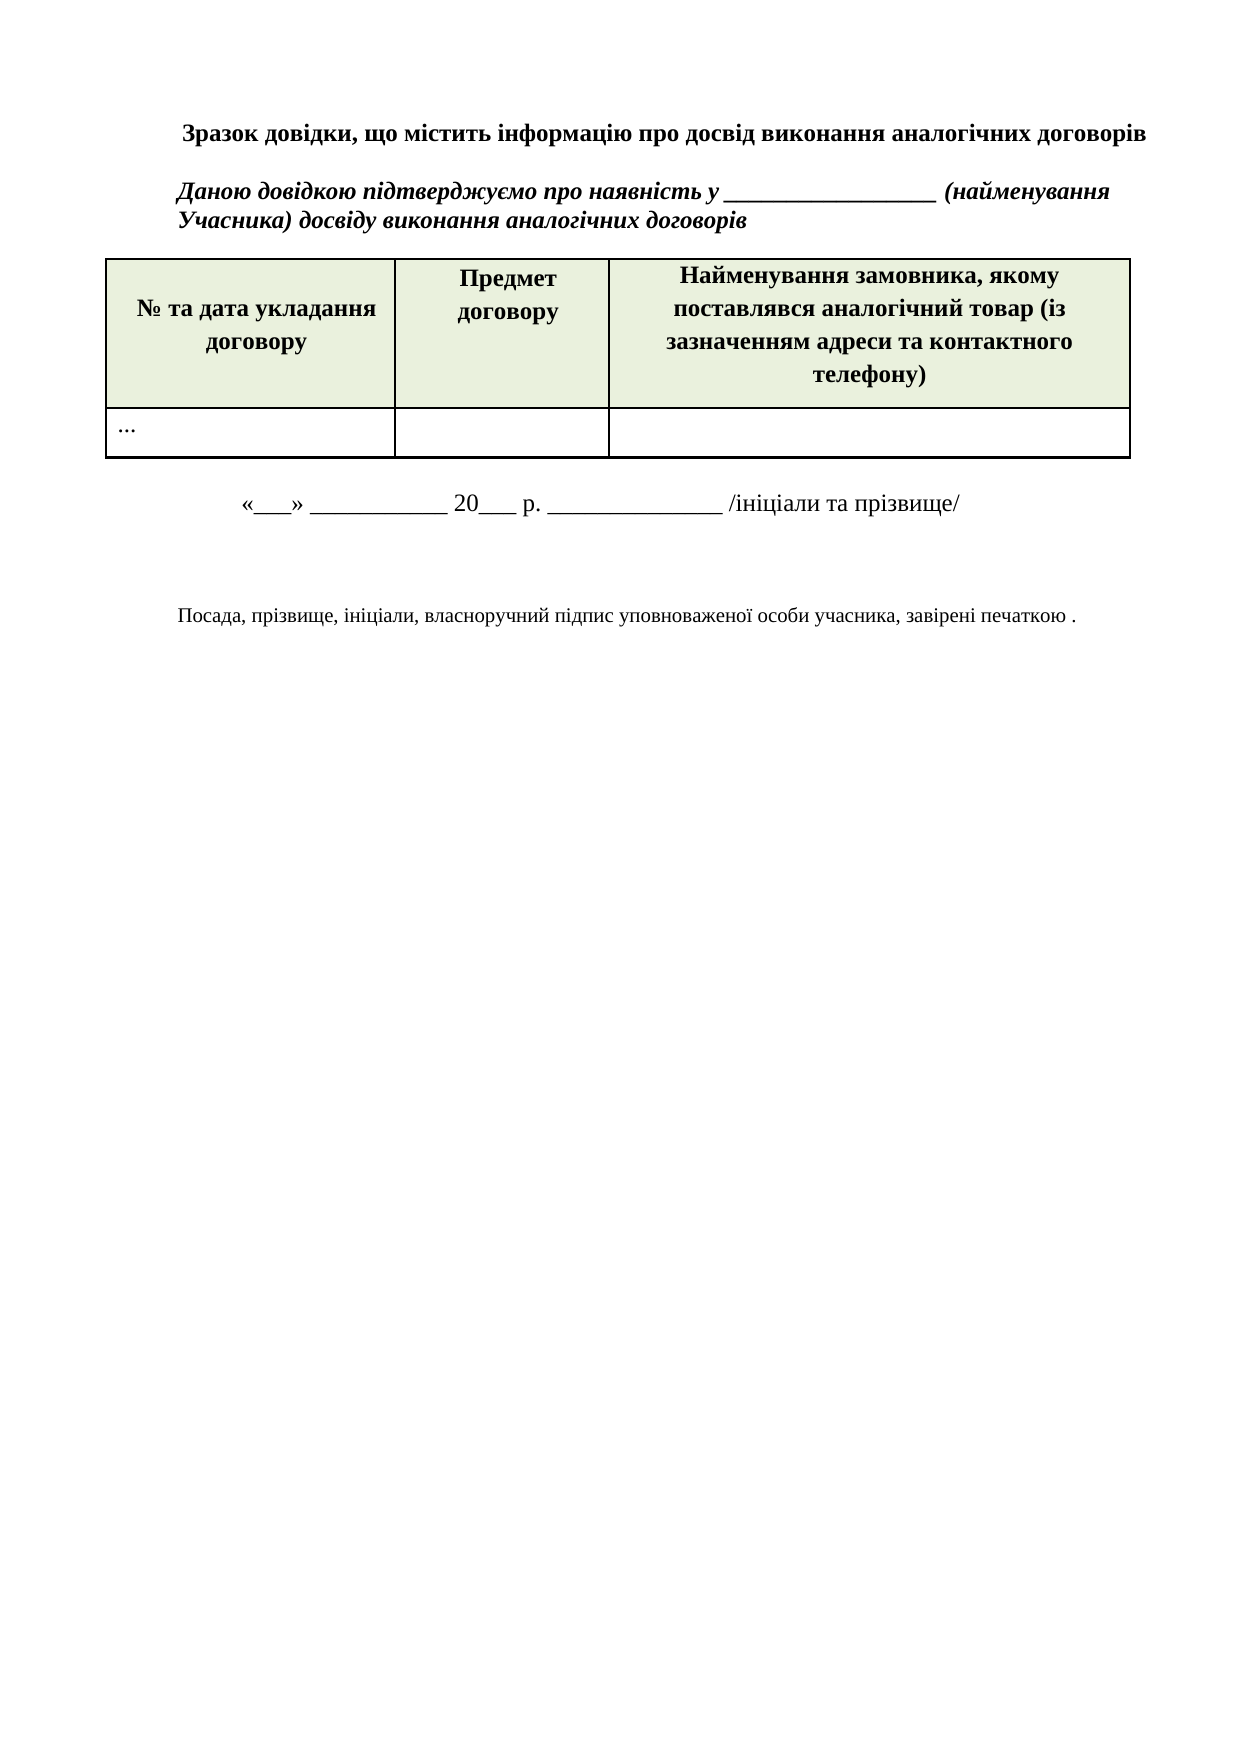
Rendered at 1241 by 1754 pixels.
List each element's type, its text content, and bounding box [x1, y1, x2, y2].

text Посада, прізвище, ініціали, власноручний підпис уповноваженої особи учасника, завірені печаткою . [177, 603, 1152, 627]
text Даною довідкою підтверджуємо про наявність у _________________ (найменування Учасника) досвіду виконання аналогічних договорів [177, 176, 1152, 233]
text Зразок довідки, що містить інформацію про досвід виконання аналогічних договорів [177, 118, 1152, 147]
table_header Предмет договору [396, 260, 608, 407]
table_cell [610, 409, 1129, 456]
table_header № та дата укладання договору [107, 260, 394, 407]
table_cell ... [107, 409, 394, 456]
table_header Найменування замовника, якому поставлявся аналогічний товар (із зазначенням адреси та контактного телефону) [610, 260, 1129, 407]
table_cell [396, 409, 608, 456]
text «___» ___________ 20___ р. ______________ /ініціали та прізвище/ [187, 488, 1152, 516]
